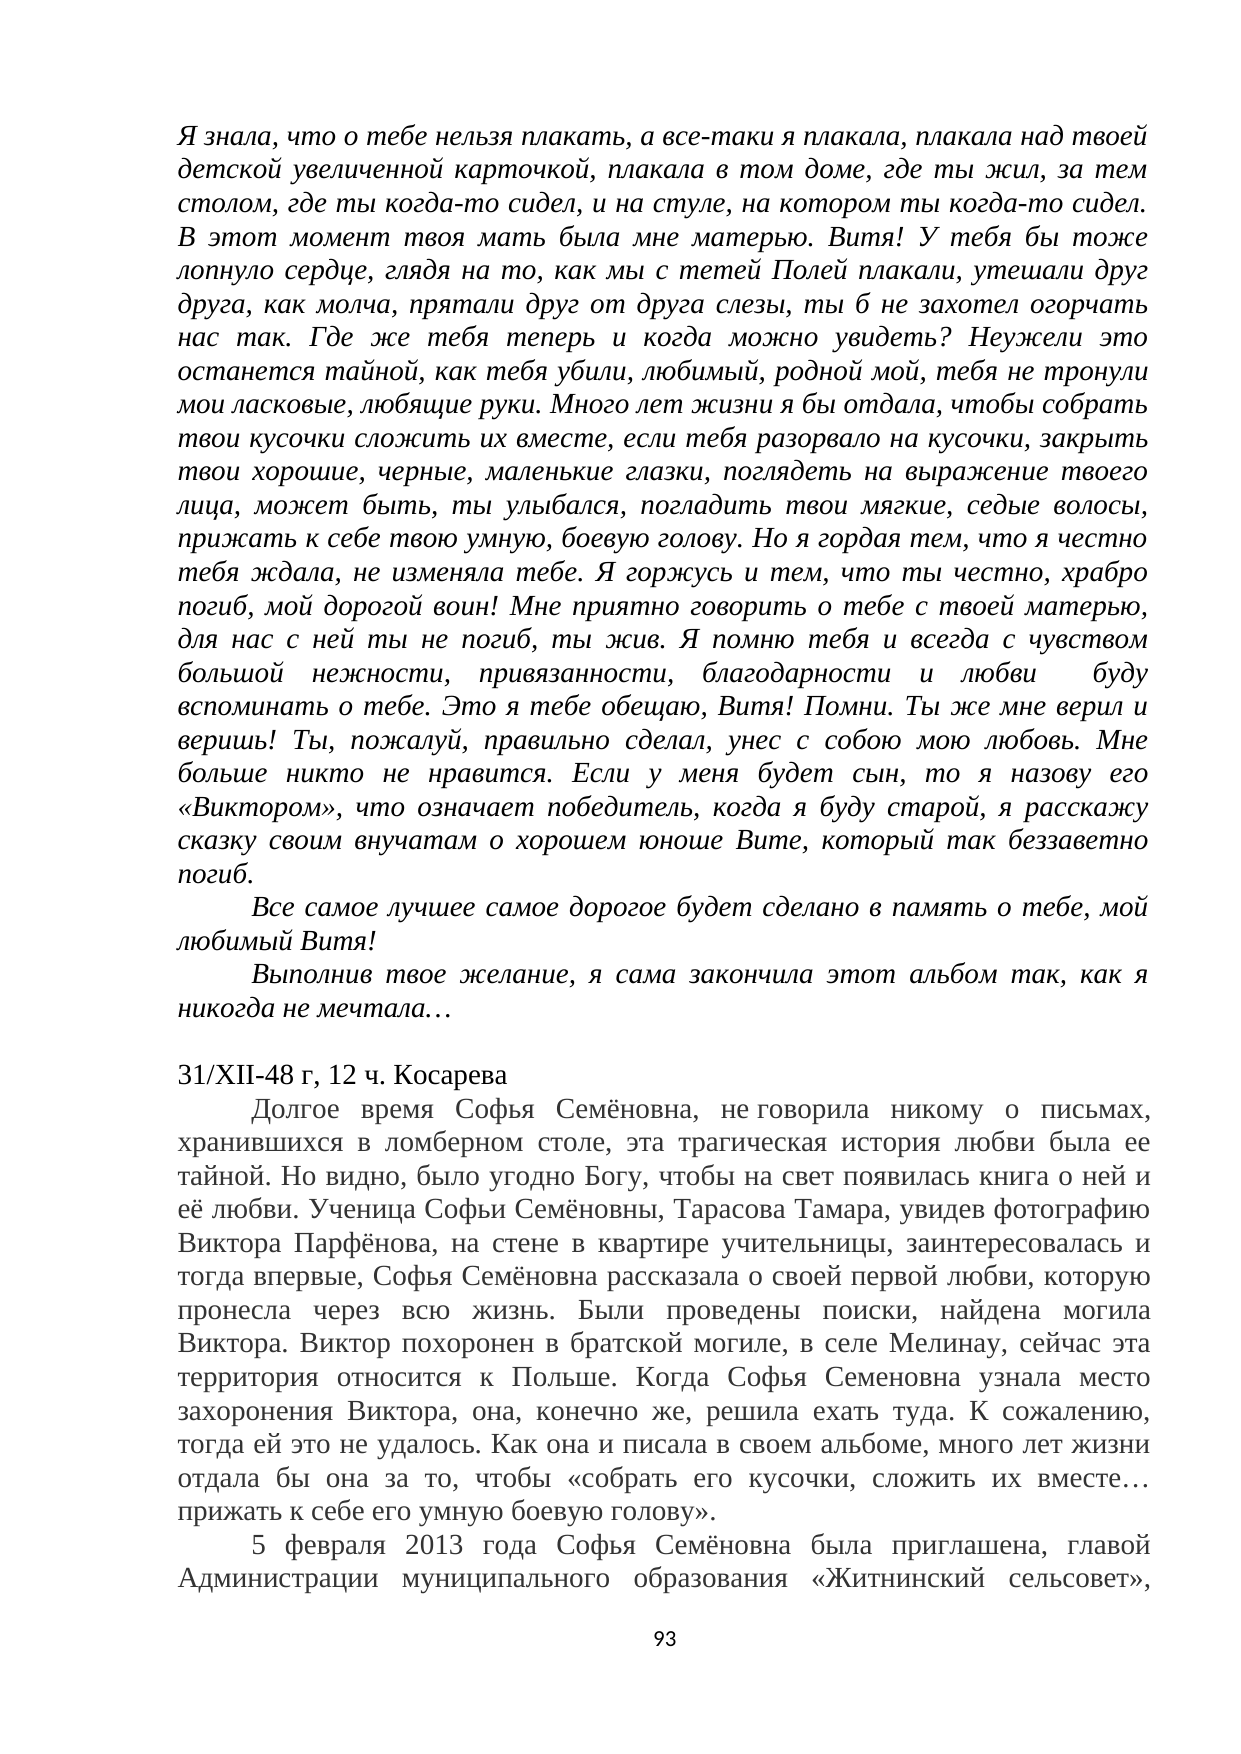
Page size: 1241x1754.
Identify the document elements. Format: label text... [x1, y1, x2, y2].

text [177, 118, 1152, 923]
text Выполнив твое желание, я сама закончила этот альбом так, как я никогда не мечтала… [177, 990, 1152, 1057]
text Все самое лучшее самое дорогое будет сделано в память о тебе, мой любимый Витя! [177, 923, 1152, 990]
text Долгое время Софья Семёновна, не говорила никому о письмах, хранившихся в ломберном столе, эта трагическая история любви была ее тайной. Но видно, было угодно Богу, чтобы на свет появилась книга о ней и её любви. Ученица Софьи Семёновны, Тарасова Тамара, увидев фотографию Виктора Парфёнова, на стене в квартире учительницы, заинтересовалась и тогда впервые, Софья Семёновна рассказала о своей первой любви, которую пронесла через всю жизнь. Были проведены поиски, найдена могила Виктора. Виктор похоронен в братской могиле, в селе Мелинау, сейчас эта территория относится к Польше. Когда Софья Семеновна узнала место захоронения Виктора, она, конечно же, решила ехать туда. К сожалению, тогда ей это не удалось. Как она и писала в своем альбоме, много лет жизни отдала бы она за то, чтобы «собрать его кусочки, сложить их вместе… прижать к себе его умную боевую голову». [177, 1124, 1152, 1560]
text 31/XII-48 г, 12 ч. Косарева [177, 1091, 1152, 1124]
